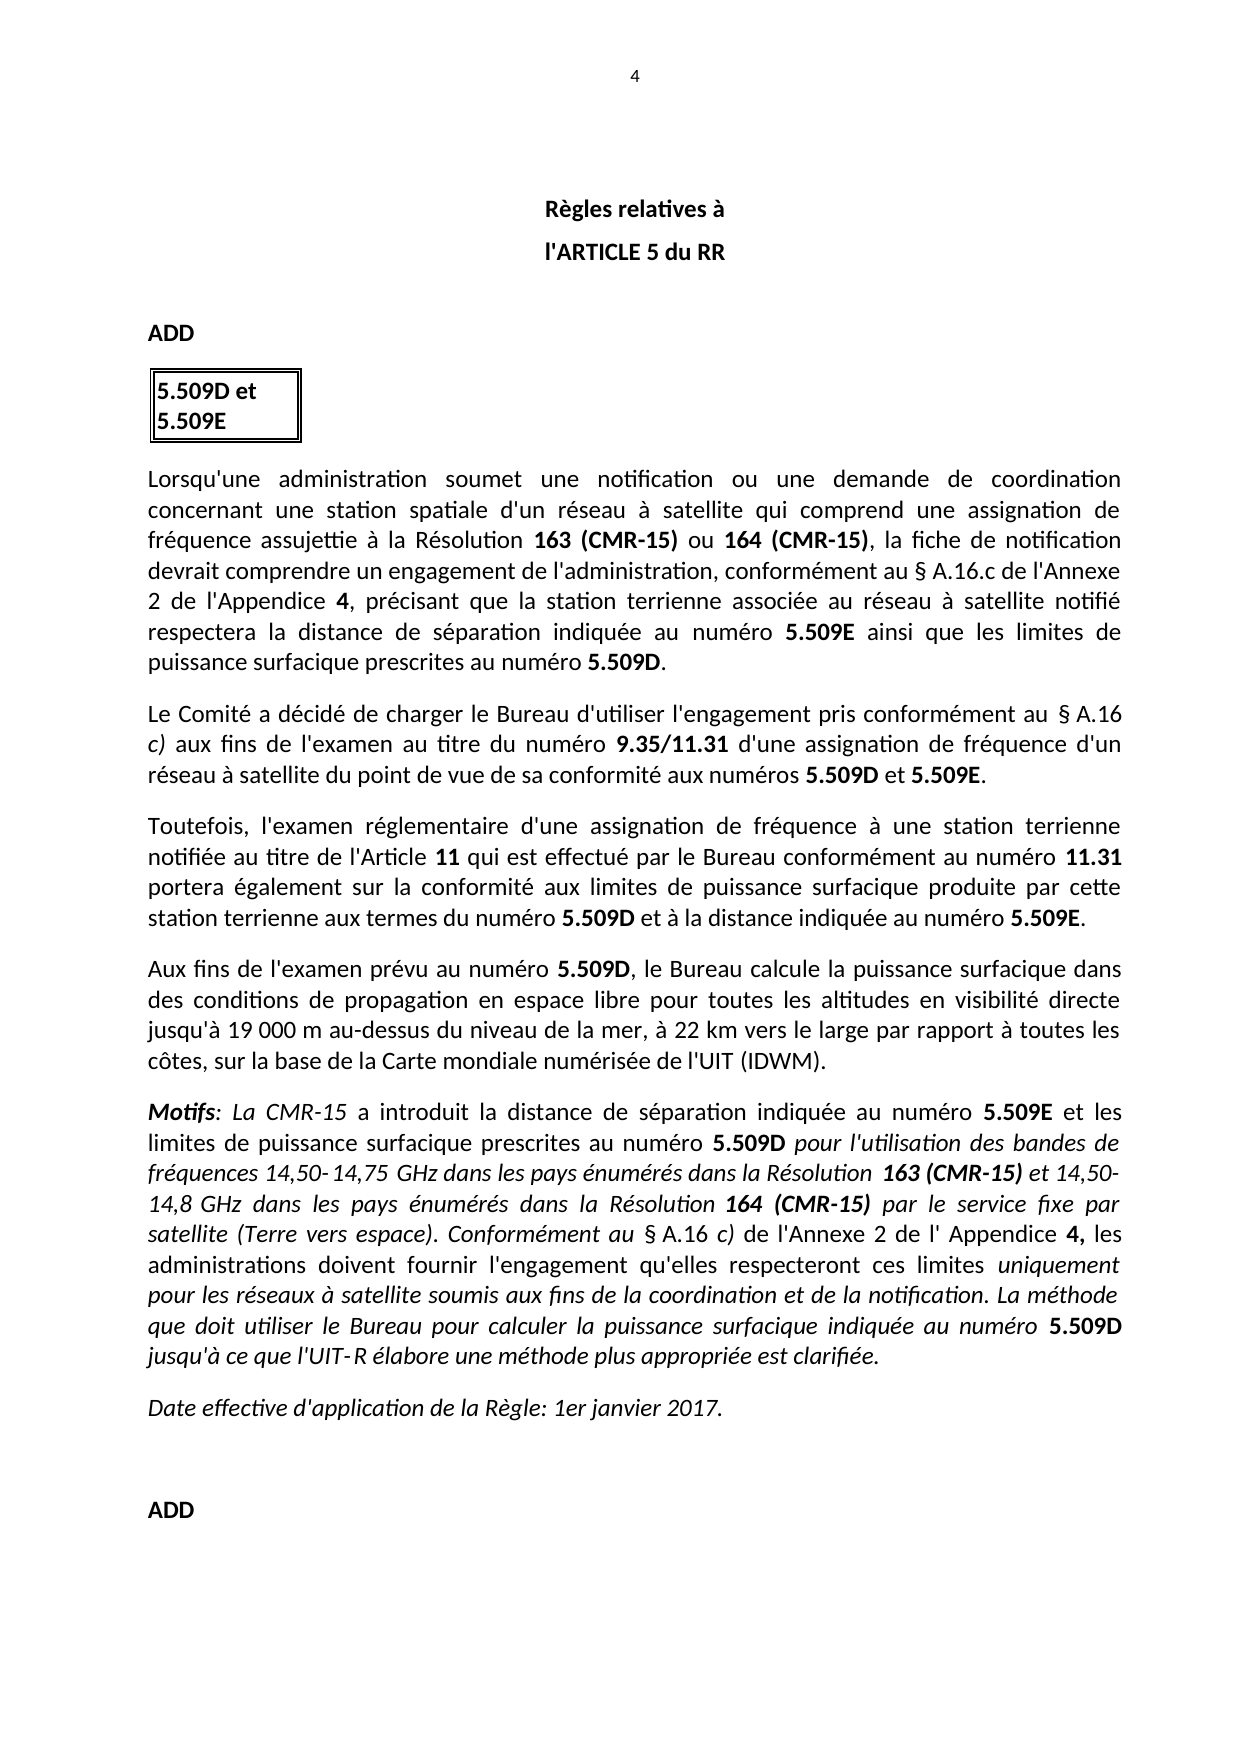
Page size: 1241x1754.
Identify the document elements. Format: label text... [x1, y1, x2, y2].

text ADD [148, 1494, 1122, 1525]
text Motifs: La CMR-15 a introduit la distance de séparation indiquée au numéro 5.509E et les limites de puissance surfacique prescrites au numéro 5.509D pour l'utilisation des bandes de fréquences 14,50-14,75 GHz dans les pays énumérés dans la Résolution 163 (CMR-15) et 14,50-14,8 GHz dans les pays énumérés dans la Résolution 164 (CMR-15) par le service fixe par satellite (Terre vers espace). Conformément au § A.16 c) de l'Annexe 2 de l' Appendice 4, les administrations doivent fournir l'engagement qu'elles respecteront ces limites uniquement pour les réseaux à satellite soumis aux fins de la coordination et de la notification. La méthode que doit utiliser le Bureau pour calculer la puissance surfacique indiquée au numéro 5.509D jusqu'à ce que l'UIT-R élabore une méthode plus appropriée est clarifiée. [148, 1096, 1122, 1371]
text Date effective d'application de la Règle: 1er janvier 2017. [148, 1392, 1122, 1422]
subtitle ADD [148, 317, 1122, 347]
text Le Comité a décidé de charger le Bureau d'utiliser l'engagement pris conformément au § A.16 c) aux fins de l'examen au titre du numéro 9.35/11.31 d'une assignation de fréquence d'un réseau à satellite du point de vue de sa conformité aux numéros 5.509D et 5.509E. [148, 698, 1122, 789]
text Aux fins de l'examen prévu au numéro 5.509D, le Bureau calcule la puissance surfacique dans des conditions de propagation en espace libre pour toutes les altitudes en visibilité directe jusqu'à 19 000 m au-dessus du niveau de la mer, à 22 km vers le large par rapport à toutes les côtes, sur la base de la Carte mondiale numérisée de l'UIT (IDWM). [148, 953, 1122, 1075]
text Lorsqu'une administration soumet une notification ou une demande de coordination concernant une station spatiale d'un réseau à satellite qui comprend une assignation de fréquence assujettie à la Résolution 163 (CMR-15) ou 164 (CMR-15), la fiche de notification devrait comprendre un engagement de l'administration, conformément au § A.16.c de l'Annexe 2 de l'Appendice 4, précisant que la station terrienne associée au réseau à satellite notifié respectera la distance de séparation indiquée au numéro 5.509E ainsi que les limites de puissance surfacique prescrites au numéro 5.509D. [148, 463, 1122, 677]
title Règles relatives à [148, 193, 1122, 224]
title l'ARTICLE 5 du RR [148, 236, 1122, 267]
text Toutefois, l'examen réglementaire d'une assignation de fréquence à une station terrienne notifiée au titre de l'Article 11 qui est effectué par le Bureau conformément au numéro 11.31 portera également sur la conformité aux limites de puissance surfacique produite par cette station terrienne aux termes du numéro 5.509D et à la distance indiquée au numéro 5.509E. [148, 810, 1122, 932]
